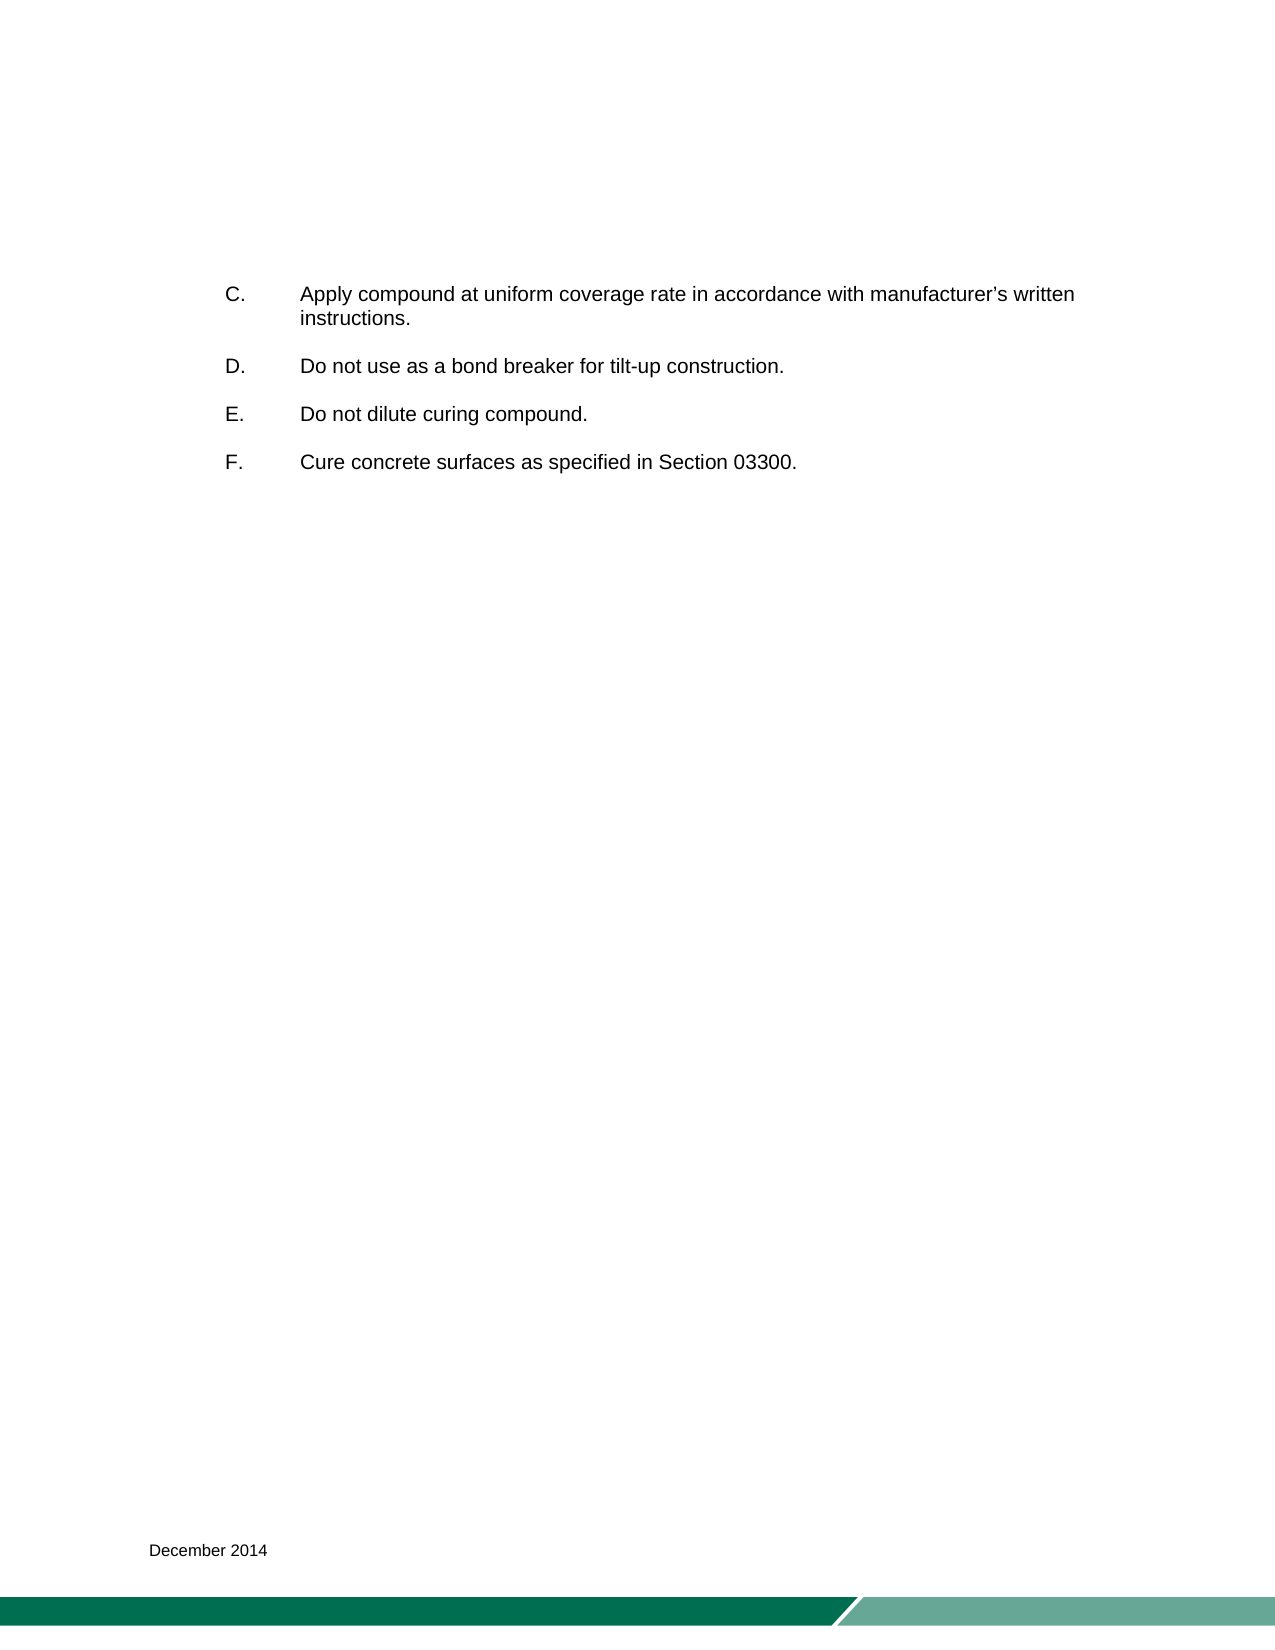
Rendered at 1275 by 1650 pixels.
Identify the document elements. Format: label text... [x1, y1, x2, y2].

text F. Cure concrete surfaces as specified in Section 03300. [150, 450, 1125, 474]
text E. Do not dilute curing compound. [225, 402, 1125, 426]
text D. Do not use as a bond breaker for tilt-up construction. [225, 354, 1125, 378]
text C. Apply compound at uniform coverage rate in accordance with manufacturer’s written instructions. [225, 282, 1125, 330]
picture [0, 8, 1275, 1650]
